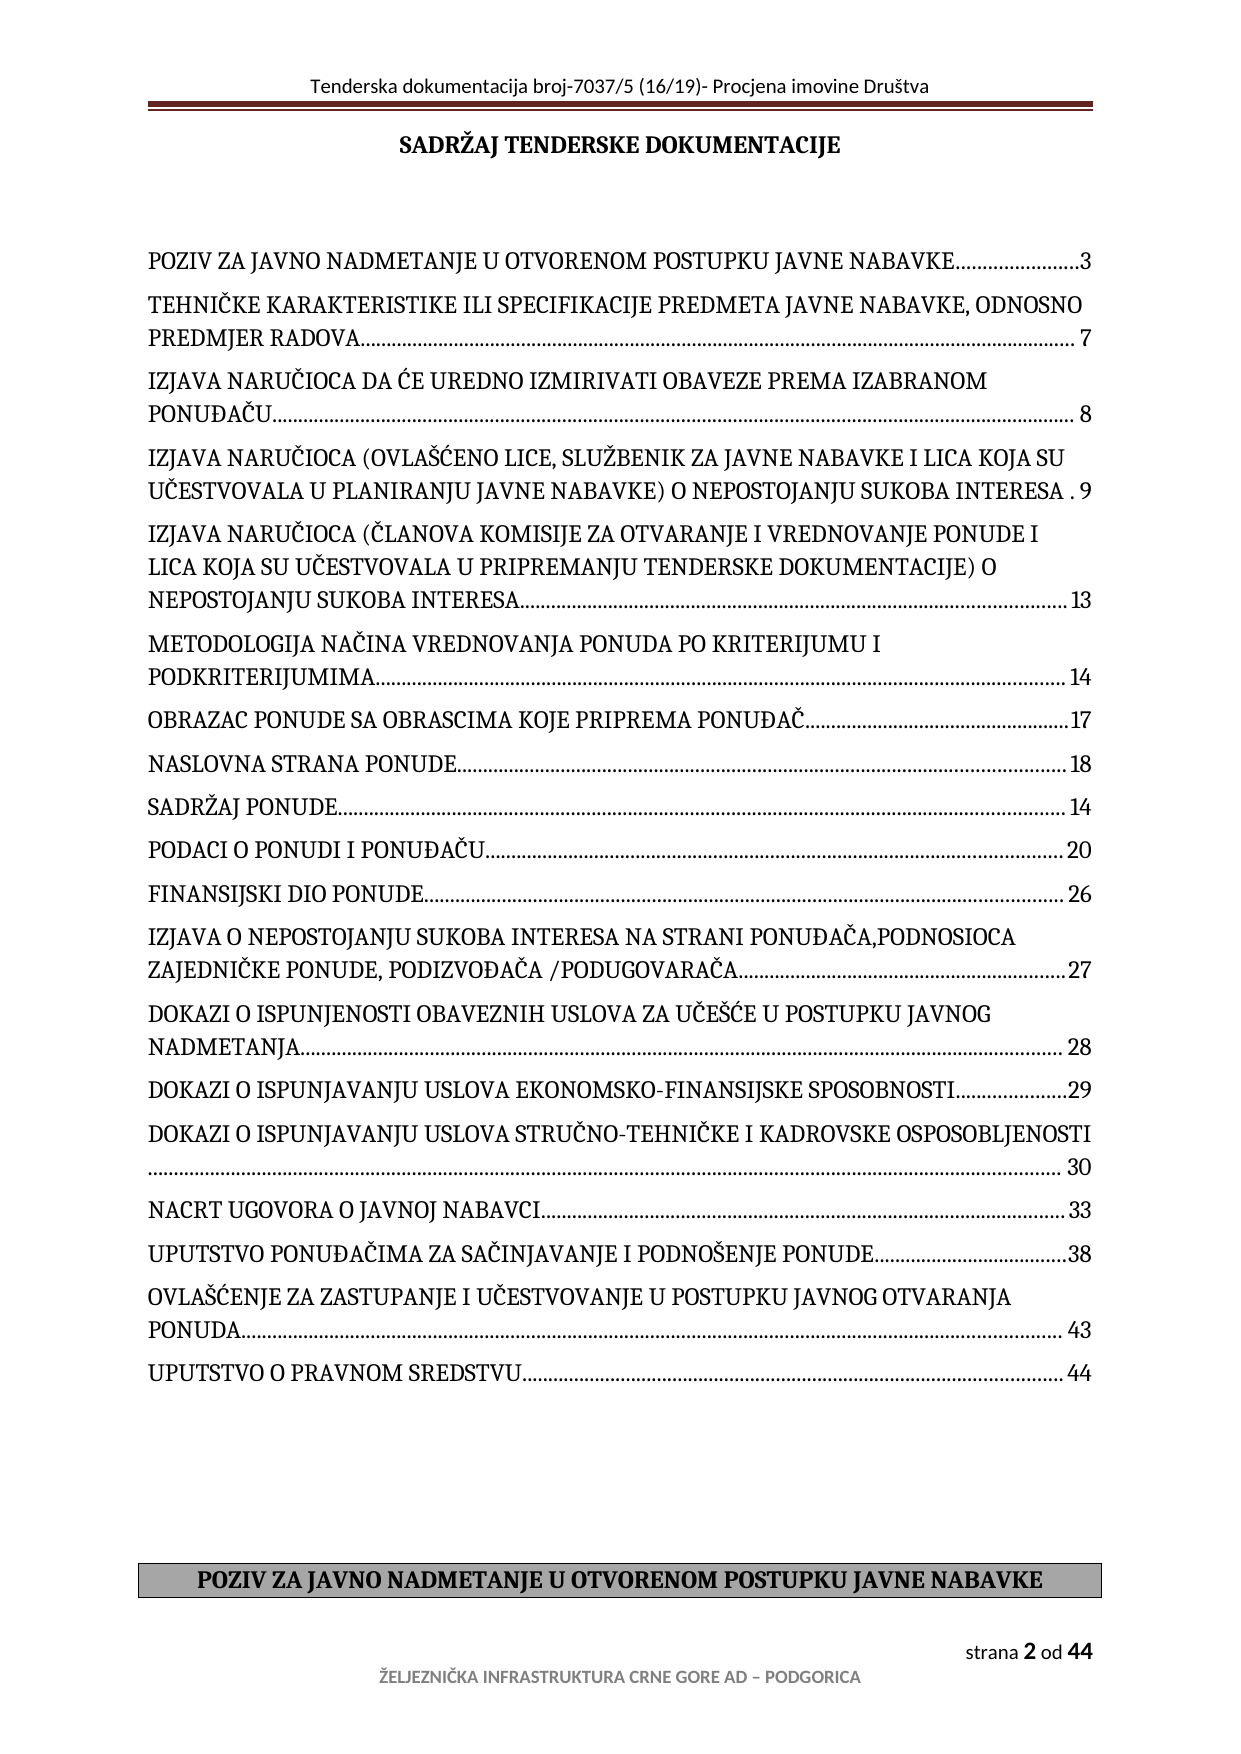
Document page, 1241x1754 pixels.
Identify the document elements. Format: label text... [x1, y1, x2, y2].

text DOKAZI O ISPUNJAVANJU USLOVA EKONOMSKO-FINANSIJSKE SPOSOBNOSTI 29 [148, 1076, 1093, 1105]
text NASLOVNA STRANA PONUDE 18 [148, 749, 1093, 778]
text IZJAVA NARUČIOCA DA ĆE UREDNO IZMIRIVATI OBAVEZE PREMA IZABRANOM PONUĐAČU 8 [148, 367, 1093, 429]
text TEHNIČKE KARAKTERISTIKE ILI SPECIFIKACIJE PREDMETA JAVNE NABAVKE, ODNOSNO PREDMJER RADOVA 7 [148, 291, 1093, 352]
text FINANSIJSKI DIO PONUDE 26 [148, 880, 1093, 908]
text POZIV ZA JAVNO NADMETANJE U OTVORENOM POSTUPKU JAVNE NABAVKE 3 [148, 247, 1093, 276]
text UPUTSTVO O PRAVNOM SREDSTVU 44 [148, 1359, 1093, 1388]
text IZJAVA O NEPOSTOJANJU SUKOBA INTERESA NA STRANI PONUĐAČA,PODNOSIOCA ZAJEDNIČKE PONUDE, PODIZVOĐAČA /PODUGOVARAČA 27 [148, 923, 1093, 985]
text METODOLOGIJA NAČINA VREDNOVANJA PONUDA PO KRITERIJUMU I PODKRITERIJUMIMA 14 [148, 629, 1093, 691]
text OVLAŠĆENJE ZA ZASTUPANJE I UČESTVOVANJE U POSTUPKU JAVNOG OTVARANJA PONUDA 43 [148, 1283, 1093, 1345]
text SADRŽAJ TENDERSKE DOKUMENTACIJE [148, 131, 1093, 160]
text DOKAZI O ISPUNJENOSTI OBAVEZNIH USLOVA ZA UČEŠĆE U POSTUPKU JAVNOG NADMETANJA 28 [148, 1000, 1093, 1061]
subtitle POZIV ZA JAVNO NADMETANJE U OTVORENOM POSTUPKU JAVNE NABAVKE [139, 1564, 1101, 1597]
text IZJAVA NARUČIOCA (ČLANOVA KOMISIJE ZA OTVARANJE I VREDNOVANJE PONUDE I LICA KOJA SU UČESTVOVALA U PRIPREMANJU TENDERSKE DOKUMENTACIJE) O NEPOSTOJANJU SUKOBA INTERESA 13 [148, 520, 1093, 615]
text IZJAVA NARUČIOCA (OVLAŠĆENO LICE, SLUŽBENIK ZA JAVNE NABAVKE I LICA KOJA SU UČESTVOVALA U PLANIRANJU JAVNE NABAVKE) O NEPOSTOJANJU SUKOBA INTERESA 9 [148, 444, 1093, 505]
text PODACI O PONUDI I PONUĐAČU 20 [148, 836, 1093, 865]
text DOKAZI O ISPUNJAVANJU USLOVA STRUČNO-TEHNIČKE I KADROVSKE OSPOSOBLJENOSTI 30 [148, 1119, 1093, 1181]
text NACRT UGOVORA O JAVNOJ NABAVCI 33 [148, 1196, 1093, 1225]
text UPUTSTVO PONUĐAČIMA ZA SAČINJAVANJE I PODNOŠENJE PONUDE 38 [148, 1239, 1093, 1268]
text SADRŽAJ PONUDE 14 [148, 793, 1093, 822]
text OBRAZAC PONUDE SA OBRASCIMA KOJE PRIPREMA PONUĐAČ 17 [148, 706, 1093, 735]
